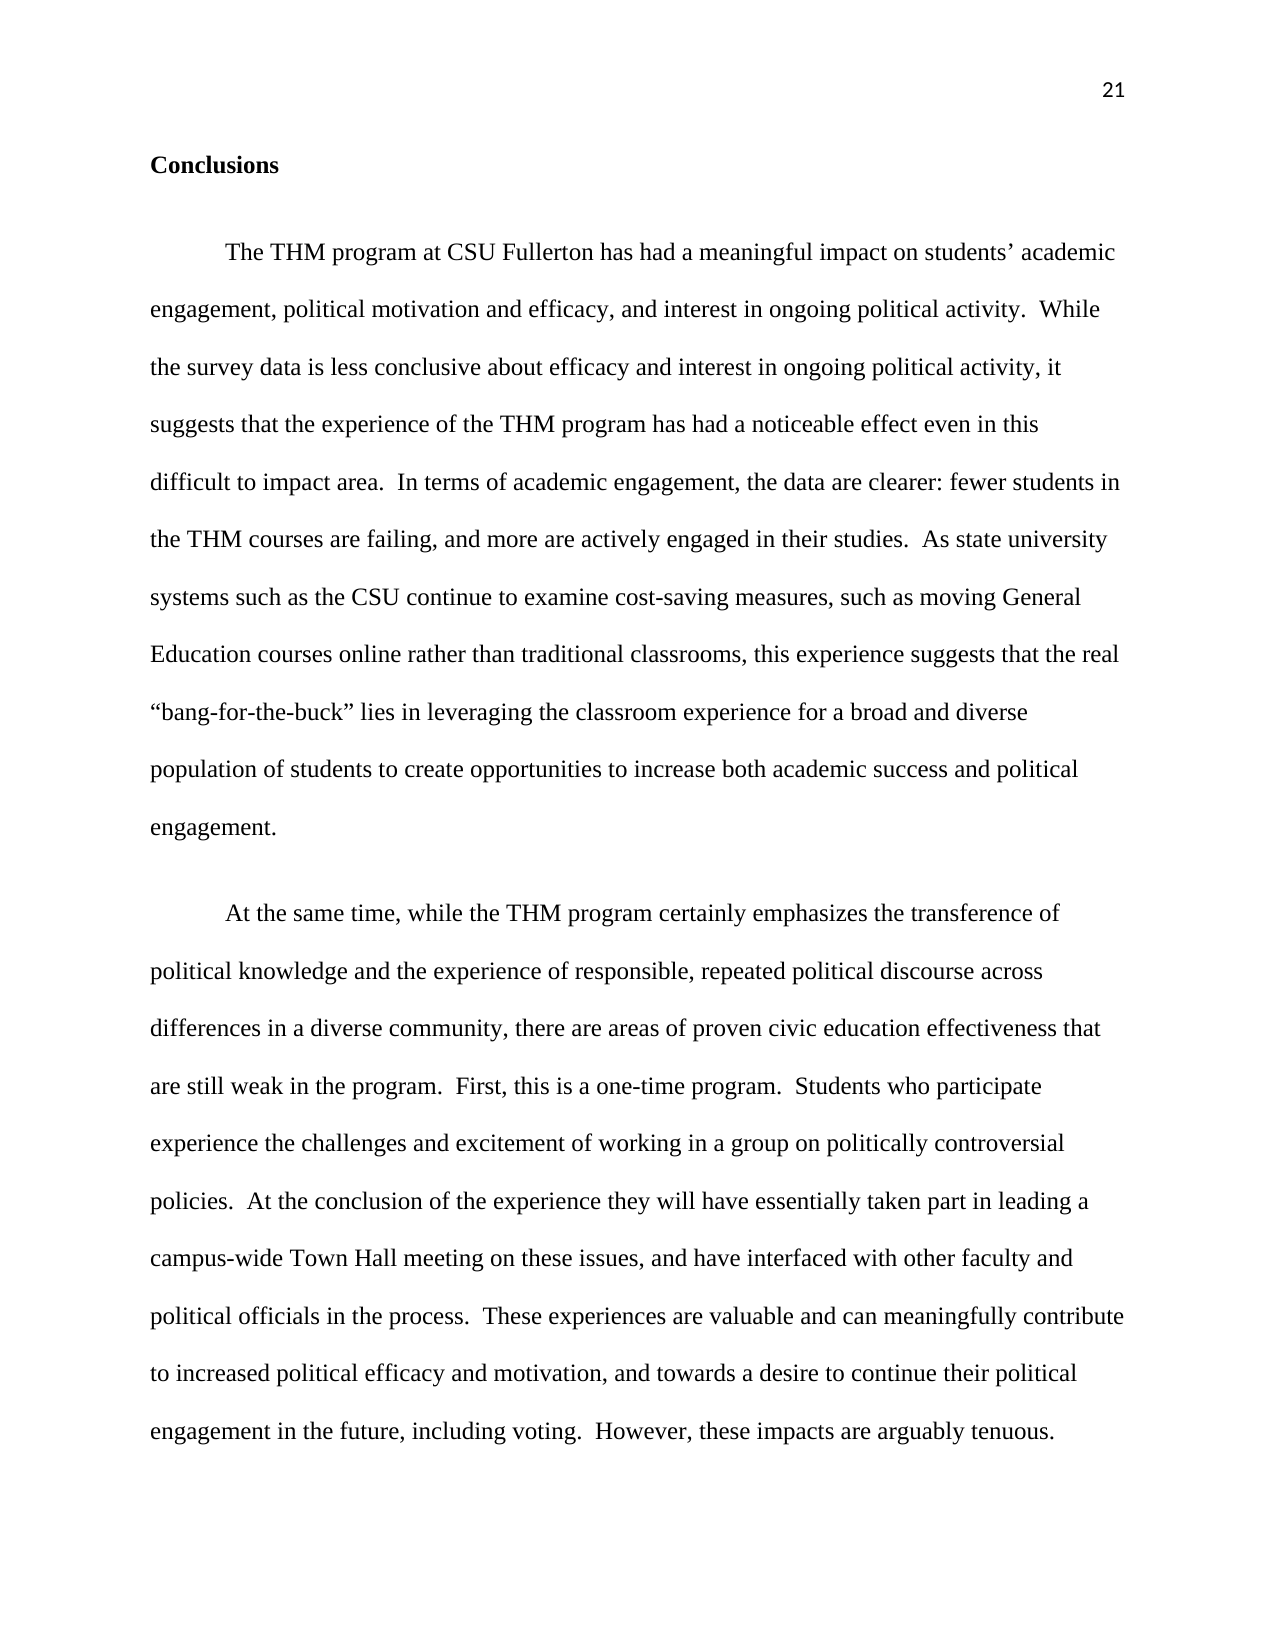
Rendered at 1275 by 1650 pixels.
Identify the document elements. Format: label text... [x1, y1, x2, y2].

text Conclusions [150, 150, 1125, 179]
text The THM program at CSU Fullerton has had a meaningful impact on students’ academic engagement, political motivation and efficacy, and interest in ongoing political activity. While the survey data is less conclusive about efficacy and interest in ongoing political activity, it suggests that the experience of the THM program has had a noticeable effect even in this difficult to impact area. In terms of academic engagement, the data are clearer: fewer students in the THM courses are failing, and more are actively engaged in their studies. As state university systems such as the CSU continue to examine cost-saving measures, such as moving General Education courses online rather than traditional classrooms, this experience suggests that the real “bang-for-the-buck” lies in leveraging the classroom experience for a broad and diverse population of students to create opportunities to increase both academic success and political engagement. [150, 237, 1125, 840]
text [150, 898, 1125, 1444]
